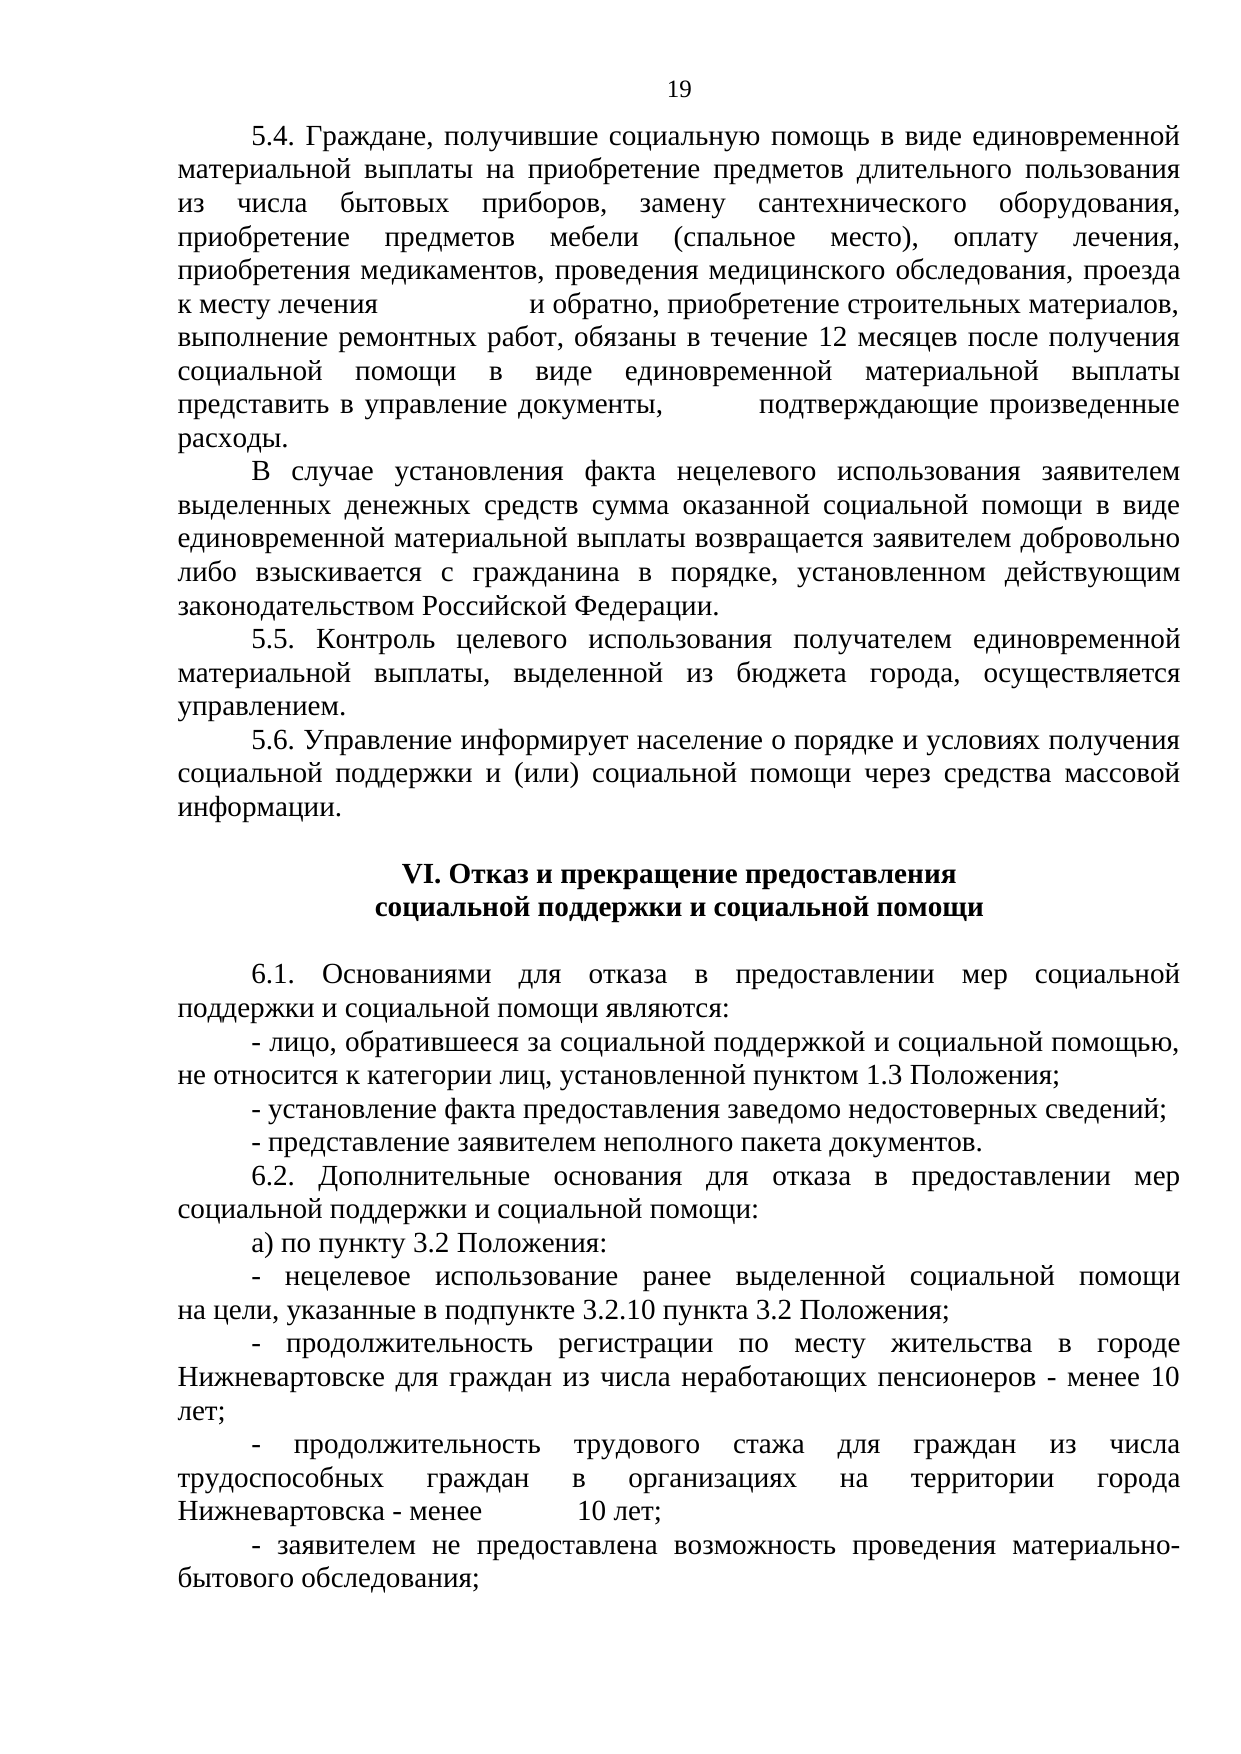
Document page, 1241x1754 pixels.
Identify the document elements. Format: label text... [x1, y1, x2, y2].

text - заявителем не предоставлена возможность проведения материально-бытового обследования; [177, 1527, 1181, 1594]
text а) по пункту 3.2 Положения: [177, 1225, 1181, 1258]
text - установление факта предоставления заведомо недостоверных сведений; [177, 1091, 1181, 1124]
text - продолжительность регистрации по месту жительства в городе Нижневартовске для граждан из числа неработающих пенсионеров - менее 10 лет; [177, 1326, 1181, 1426]
text - представление заявителем неполного пакета документов. [177, 1124, 1181, 1158]
text социальной поддержки и социальной помощи [177, 889, 1181, 923]
text 5.4. Граждане, получившие социальную помощь в виде единовременной материальной выплаты на приобретение предметов длительного пользования из числа бытовых приборов, замену сантехнического оборудования, приобретение предметов мебели (спальное место), оплату лечения, приобретения медикаментов, проведения медицинского обследования, проезда к месту лечения и обратно, приобретение строительных материалов, выполнение ремонтных работ, обязаны в течение 12 месяцев после получения социальной помощи в виде единовременной материальной выплаты представить в управление документы, подтверждающие произведенные расходы. [177, 118, 1181, 453]
text - нецелевое использование ранее выделенной социальной помощи на цели, указанные в подпункте 3.2.10 пункта 3.2 Положения; [177, 1258, 1181, 1326]
text - лицо, обратившееся за социальной поддержкой и социальной помощью, не относится к категории лиц, установленной пунктом 1.3 Положения; [177, 1024, 1181, 1091]
text В случае установления факта нецелевого использования заявителем выделенных денежных средств сумма оказанной социальной помощи в виде единовременной материальной выплаты возвращается заявителем добровольно либо взыскивается с гражданина в порядке, установленном действующим законодательством Российской Федерации. [177, 453, 1181, 621]
text 5.6. Управление информирует население о порядке и условиях получения социальной поддержки и (или) социальной помощи через средства массовой информации. [177, 722, 1181, 822]
text - продолжительность трудового стажа для граждан из числа трудоспособных граждан в организациях на территории города Нижневартовска - менее 10 лет; [177, 1426, 1181, 1527]
text 6.2. Дополнительные основания для отказа в предоставлении мер социальной поддержки и социальной помощи: [177, 1158, 1181, 1225]
text VI. Отказ и прекращение предоставления [177, 856, 1181, 889]
text 5.5. Контроль целевого использования получателем единовременной материальной выплаты, выделенной из бюджета города, осуществляется управлением. [177, 621, 1181, 722]
text 6.1. Основаниями для отказа в предоставлении мер социальной поддержки и социальной помощи являются: [177, 957, 1181, 1024]
